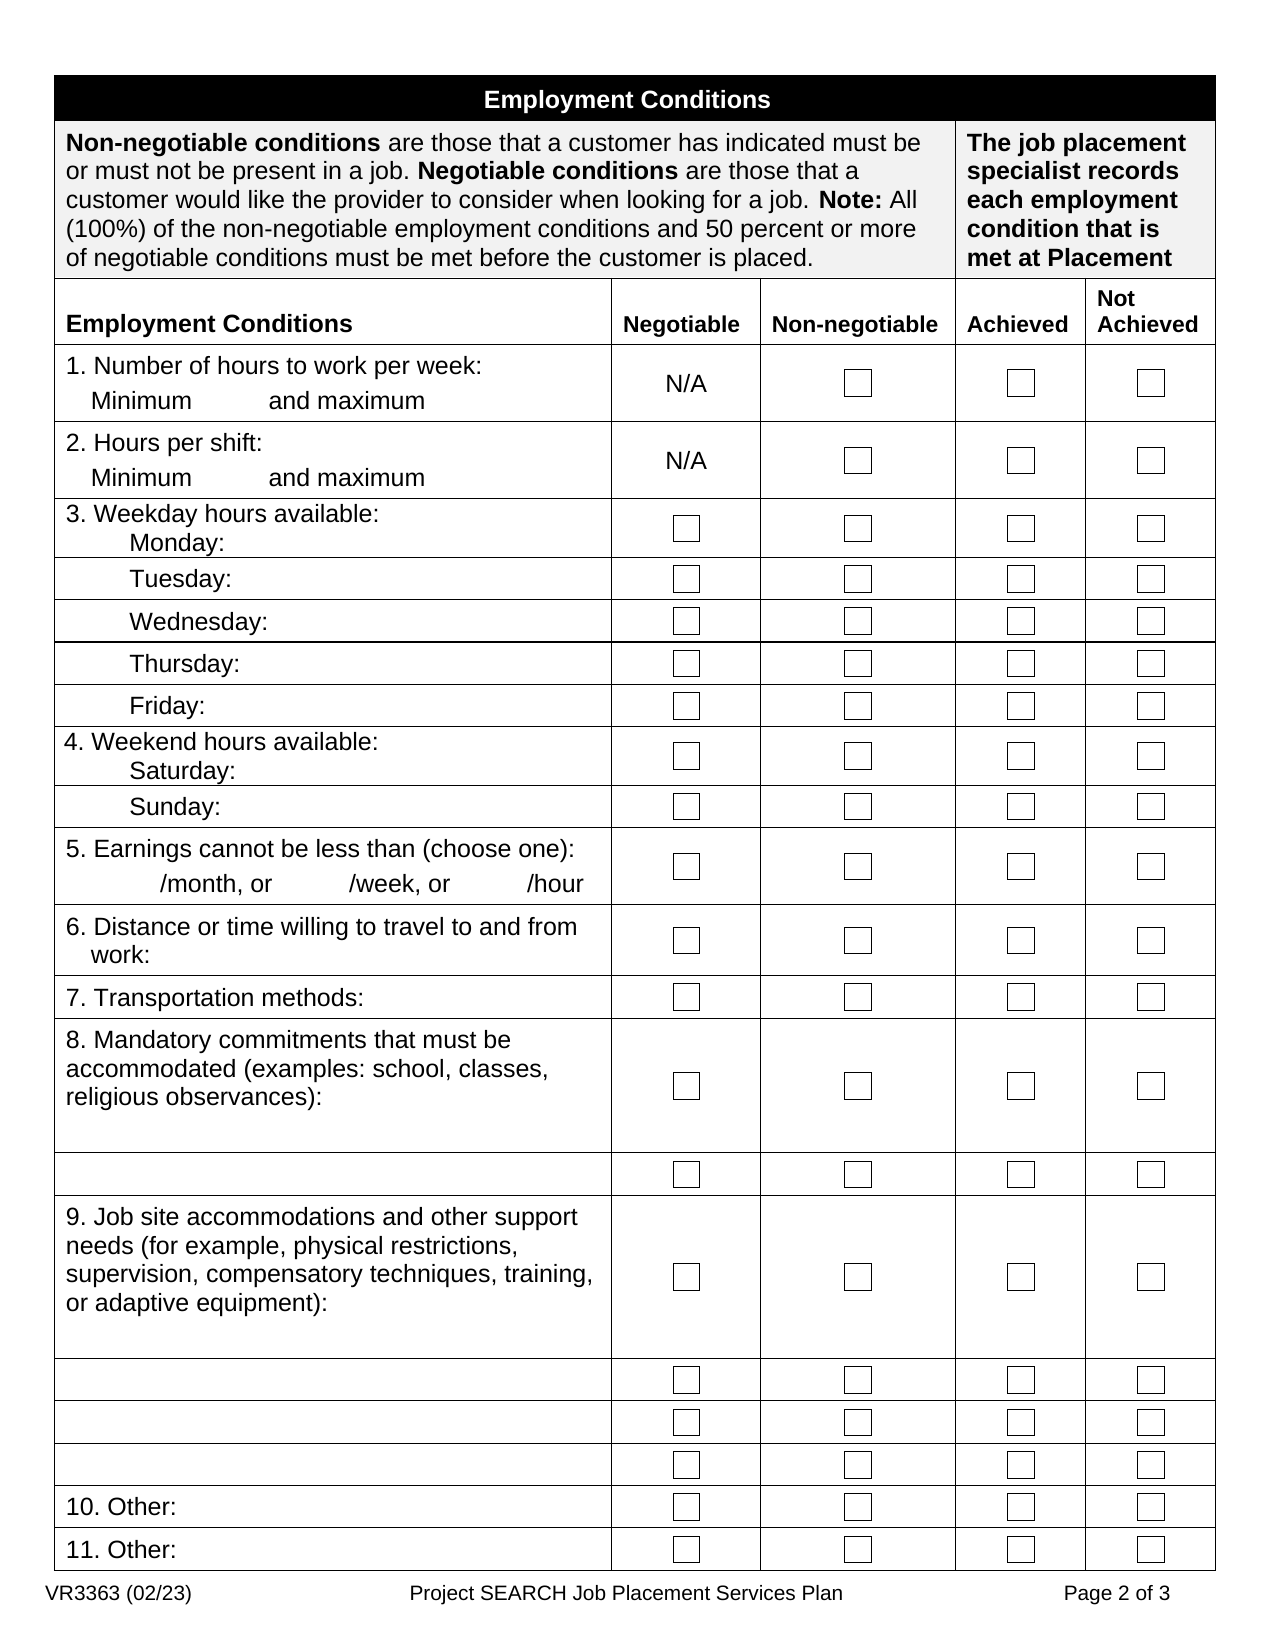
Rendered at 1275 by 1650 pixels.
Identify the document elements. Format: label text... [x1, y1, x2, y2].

table_cell [956, 1528, 1085, 1569]
table_cell [956, 1359, 1085, 1400]
table_cell Sunday: [55, 786, 611, 827]
table_cell 5. Earnings cannot be less than (choose one): /month, or /week, or /hour [55, 828, 611, 904]
table_cell [612, 1019, 760, 1152]
table_cell Not Achieved [1086, 279, 1215, 344]
table_cell [1086, 905, 1215, 975]
table_cell [612, 600, 760, 641]
table_cell Wednesday: [55, 600, 611, 641]
table_cell [1086, 727, 1215, 784]
table_cell [612, 1444, 760, 1485]
table_cell [612, 499, 760, 557]
table_cell [55, 1401, 611, 1443]
table_cell [956, 345, 1085, 421]
table_cell Non-negotiable [761, 279, 955, 344]
table_cell [1086, 643, 1215, 684]
table_cell N/A [612, 422, 760, 498]
table_cell [55, 1444, 611, 1485]
table_cell [612, 976, 760, 1017]
table_cell [612, 643, 760, 684]
table_cell 7. Transportation methods: [55, 976, 611, 1017]
table_cell [761, 1528, 955, 1569]
table_cell Negotiable [612, 279, 760, 344]
table_cell [956, 1401, 1085, 1443]
table_cell 10. Other: [55, 1486, 611, 1527]
table_cell [1086, 1196, 1215, 1358]
table_cell [761, 1019, 955, 1152]
table_cell [1086, 786, 1215, 827]
table_cell [761, 643, 955, 684]
table_cell [761, 1486, 955, 1527]
table_cell [956, 1486, 1085, 1527]
table_cell [612, 1528, 760, 1569]
table_cell [1086, 1359, 1215, 1400]
table_cell [612, 1196, 760, 1358]
table_cell The job placement specialist records each employment condition that is met at Placement [956, 121, 1215, 277]
table_cell [956, 600, 1085, 641]
table_cell [612, 1359, 760, 1400]
table_cell 4. Weekend hours available: Saturday: [55, 727, 611, 784]
table_cell [956, 1196, 1085, 1358]
table_cell [761, 727, 955, 784]
table_cell [761, 1153, 955, 1194]
table_cell 1. Number of hours to work per week: Minimum and maximum [55, 345, 611, 421]
table_cell [956, 1019, 1085, 1152]
table_cell [761, 828, 955, 904]
table_cell [761, 905, 955, 975]
table_cell Thursday: [55, 643, 611, 684]
table_cell 8. Mandatory commitments that must be accommodated (examples: school, classes, religious observances): [55, 1019, 611, 1152]
table_cell [612, 786, 760, 827]
table_cell 11. Other: [55, 1528, 611, 1569]
table_cell [761, 976, 955, 1017]
table_cell [956, 685, 1085, 726]
table_cell [1086, 1528, 1215, 1569]
table_cell [761, 1444, 955, 1485]
table_cell [761, 1359, 955, 1400]
table_cell [761, 499, 955, 557]
table_cell [956, 422, 1085, 498]
table_cell [956, 727, 1085, 784]
table_cell [761, 786, 955, 827]
table_cell Employment Conditions [55, 279, 611, 344]
table_cell [1086, 1486, 1215, 1527]
table_cell [1086, 828, 1215, 904]
table_cell [1086, 600, 1215, 641]
table_cell [612, 828, 760, 904]
table_cell [1086, 345, 1215, 421]
table_cell [761, 558, 955, 599]
table_cell [956, 976, 1085, 1017]
table_cell [956, 643, 1085, 684]
table_cell Achieved [956, 279, 1085, 344]
table_cell [761, 345, 955, 421]
table_cell Friday: [55, 685, 611, 726]
table_cell [612, 685, 760, 726]
table_cell [1086, 1153, 1215, 1194]
table_cell [761, 1196, 955, 1358]
table_cell N/A [612, 345, 760, 421]
table_cell [956, 558, 1085, 599]
table_cell [1086, 976, 1215, 1017]
table_cell Tuesday: [55, 558, 611, 599]
table_cell [55, 1359, 611, 1400]
table_cell 9. Job site accommodations and other support needs (for example, physical restrictions, supervision, compensatory techniques, training, or adaptive equipment): [55, 1196, 611, 1358]
table_cell [55, 1153, 611, 1194]
table_cell [612, 1486, 760, 1527]
table_cell [1086, 422, 1215, 498]
table_cell [612, 905, 760, 975]
table_cell [761, 685, 955, 726]
table_cell [956, 828, 1085, 904]
table_cell [1086, 1019, 1215, 1152]
table_cell 3. Weekday hours available: Monday: [55, 499, 611, 557]
table_cell Non-negotiable conditions are those that a customer has indicated must be or must not be present in a job. Negotiable conditions are those that a customer would like the provider to consider when looking for a job. Note: All (100%) of the non-negotiable employment conditions and 50 percent or more of negotiable conditions must be met before the customer is placed. [55, 121, 955, 277]
table_cell [612, 727, 760, 784]
table_cell [956, 1444, 1085, 1485]
table_cell [1086, 558, 1215, 599]
table_cell [761, 1401, 955, 1443]
table_cell [956, 905, 1085, 975]
table_cell [1086, 499, 1215, 557]
table_cell [956, 499, 1085, 557]
table_cell [612, 1153, 760, 1194]
table_cell [1086, 1444, 1215, 1485]
table_cell [956, 1153, 1085, 1194]
table_cell [612, 1401, 760, 1443]
table_cell [1086, 1401, 1215, 1443]
table_cell [1086, 685, 1215, 726]
table_cell [956, 786, 1085, 827]
table_cell [761, 600, 955, 641]
table_cell [612, 558, 760, 599]
table_cell 2. Hours per shift: Minimum and maximum [55, 422, 611, 498]
table_cell [761, 422, 955, 498]
table_cell Employment Conditions [55, 76, 1215, 120]
table_cell 6. Distance or time willing to travel to and from work: [55, 905, 611, 975]
